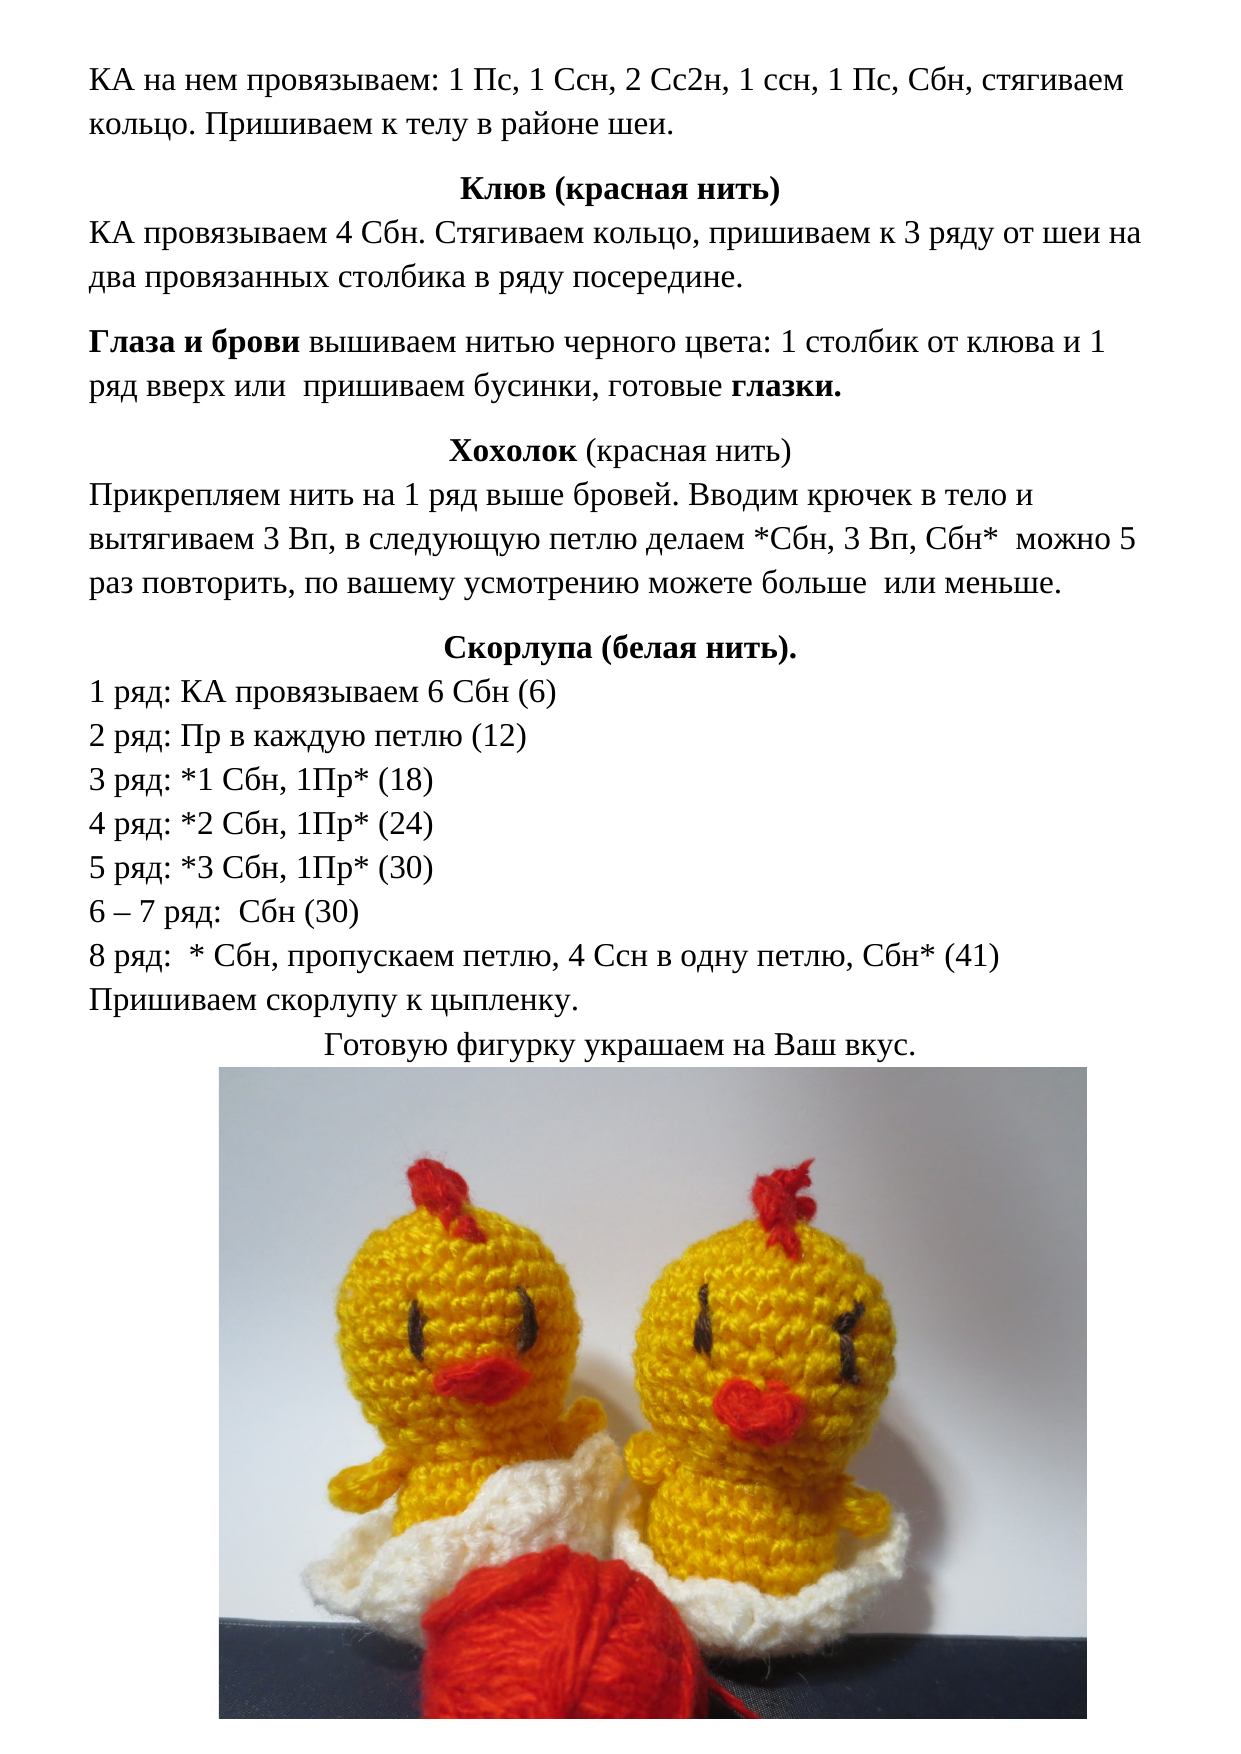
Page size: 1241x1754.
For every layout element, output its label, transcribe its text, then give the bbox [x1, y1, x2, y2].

text 4 ряд: *2 Сбн, 1Пр* (24) [89, 803, 1152, 842]
text 8 ряд: * Сбн, пропускаем петлю, 4 Ссн в одну петлю, Сбн* (41) [89, 936, 1152, 974]
text Хохолок (красная нить) [89, 430, 1152, 468]
text 1 ряд: КА провязываем 6 Сбн (6) [89, 671, 1152, 709]
text 6 – 7 ряд: Сбн (30) [89, 892, 1152, 930]
picture [218, 1067, 1087, 1719]
text 5 ряд: *3 Сбн, 1Пр* (30) [89, 847, 1152, 886]
text Клюв (красная нить) [89, 168, 1152, 206]
text Готовую фигурку украшаем на Ваш вкус. [89, 1024, 1152, 1062]
text 3 ряд: *1 Сбн, 1Пр* (18) [89, 759, 1152, 798]
text Глаза и брови вышиваем нитью черного цвета: 1 столбик от клюва и 1 ряд вверх или пришиваем бусинки, готовые глазки. [89, 321, 1152, 403]
text КА на нем провязываем: 1 Пс, 1 Ссн, 2 Сс2н, 1 ссн, 1 Пс, Сбн, стягиваем кольцо. Пришиваем к телу в районе шеи. [89, 59, 1152, 142]
text Скорлупа (белая нить). [89, 627, 1152, 666]
text 2 ряд: Пр в каждую петлю (12) [89, 715, 1152, 754]
text КА провязываем 4 Сбн. Стягиваем кольцо, пришиваем к 3 ряду от шеи на два провязанных столбика в ряду посередине. [89, 212, 1152, 294]
text Прикрепляем нить на 1 ряд выше бровей. Вводим крючек в тело и вытягиваем 3 Вп, в следующую петлю делаем *Сбн, 3 Вп, Сбн* можно 5 раз повторить, по вашему усмотрению можете больше или меньше. [89, 474, 1152, 601]
text Пришиваем скорлупу к цыпленку. [89, 980, 1152, 1018]
